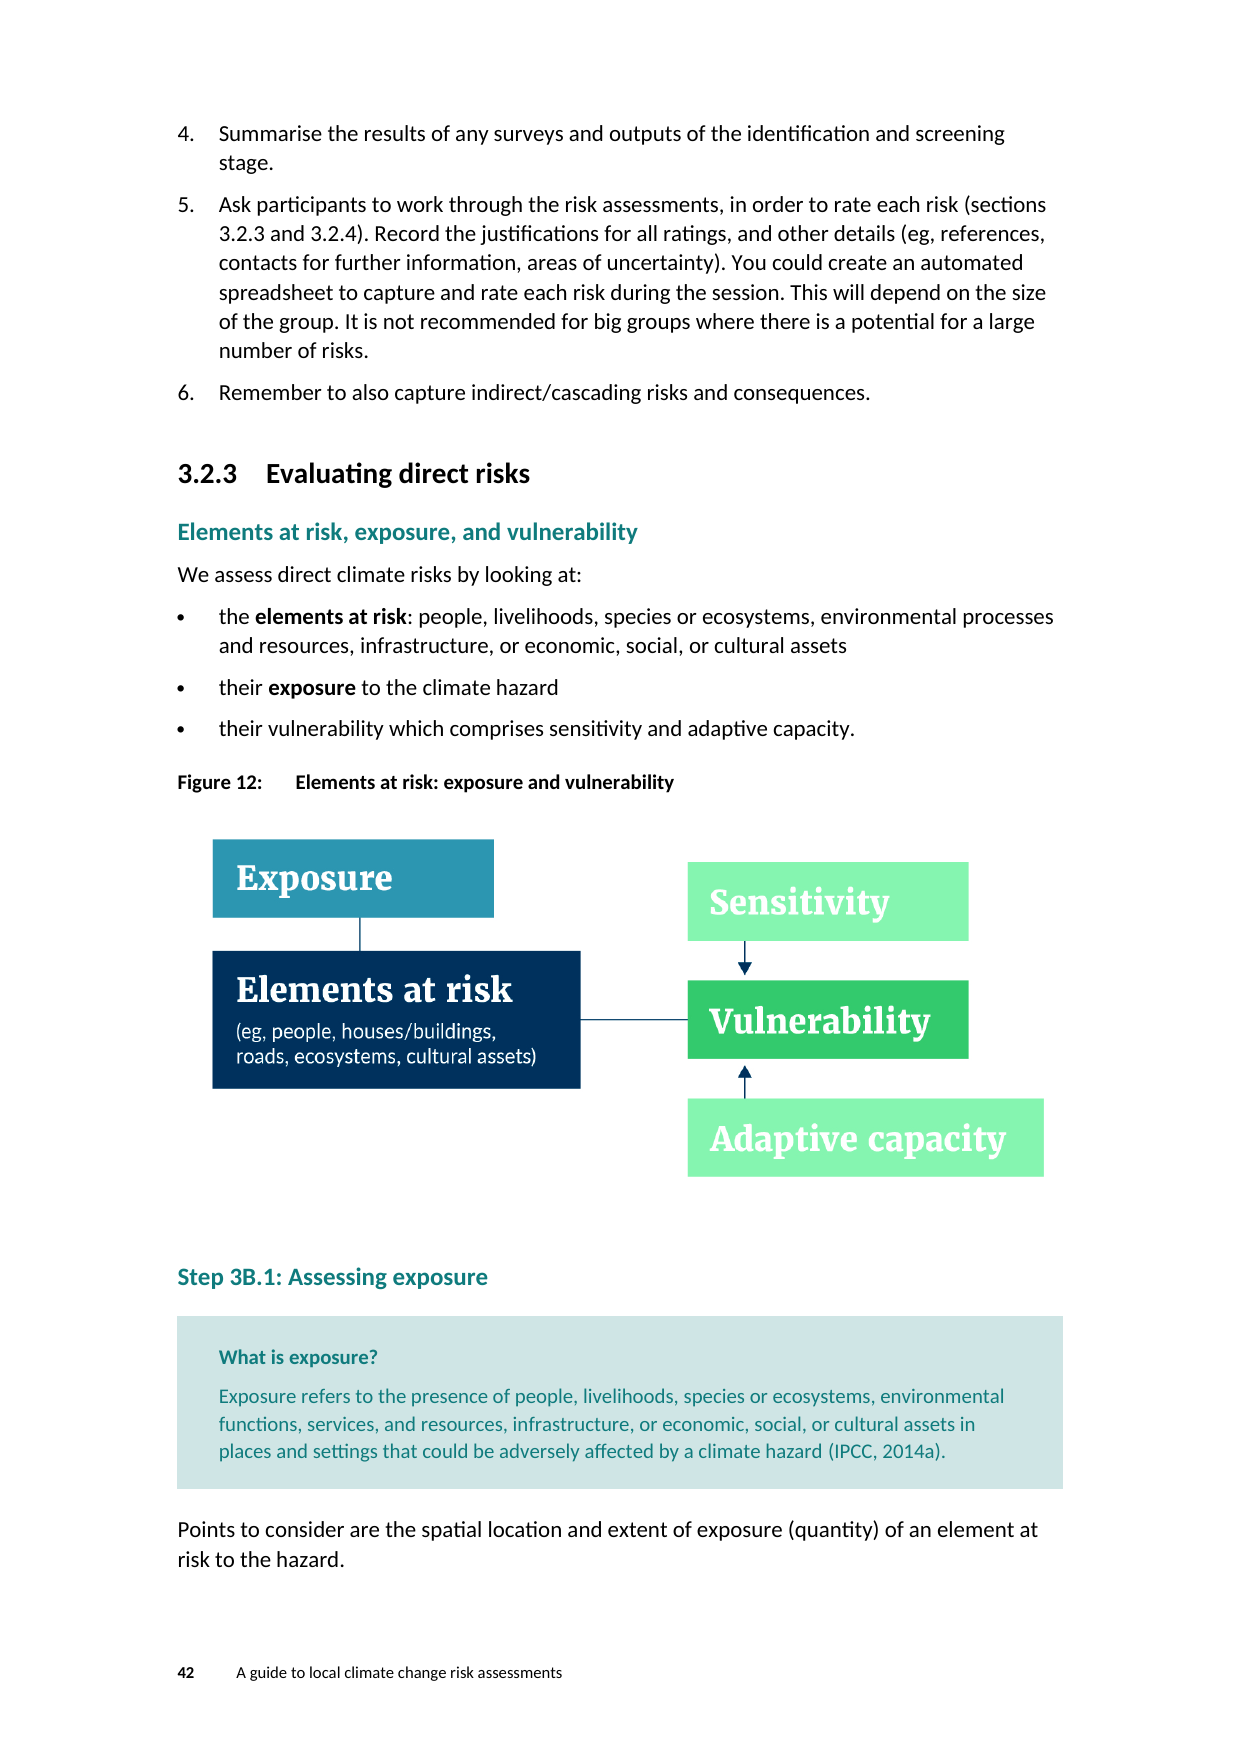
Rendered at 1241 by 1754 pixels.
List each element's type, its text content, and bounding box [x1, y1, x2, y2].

subtitle Step 3B.1: Assessing exposure [177, 1261, 1063, 1291]
table_header What is exposure? Exposure refers to the presence of people, livelihoods, species or ecosystems, environmental functions, services, and resources, infrastructure, or economic, social, or cultural assets in places and settings that could be adversely affected by a climate hazard (IPCC, 2014a). [178, 1318, 1062, 1488]
subtitle 3.2.3 Evaluating direct risks [177, 456, 1063, 491]
text Remember to also capture indirect/cascading risks and consequences. [177, 376, 1063, 406]
text the elements at risk: people, livelihoods, species or ecosystems, environmental processes and resources, infrastructure, or economic, social, or cultural assets [177, 601, 1063, 659]
text their exposure to the climate hazard [177, 672, 1063, 701]
picture [177, 819, 1064, 1224]
text We assess direct climate risks by looking at: [177, 559, 1063, 588]
subtitle Figure 12: Elements at risk: exposure and vulnerability [177, 768, 1063, 795]
text Summarise the results of any surveys and outputs of the identification and screening stage. [177, 118, 1063, 176]
subtitle Elements at risk, exposure, and vulnerability [177, 516, 1063, 547]
text Ask participants to work through the risk assessments, in order to rate each risk (sections 3.2.3 and 3.2.4). Record the justifications for all ratings, and other details (eg, references, contacts for further information, areas of uncertainty). You could create an automated spreadsheet to capture and rate each risk during the session. This will depend on the size of the group. It is not recommended for big groups where there is a potential for a large number of risks. [177, 189, 1063, 364]
text their vulnerability which comprises sensitivity and adaptive capacity. [177, 713, 1063, 743]
text Points to consider are the spatial location and extent of exposure (quantity) of an element at risk to the hazard. [177, 1514, 1063, 1573]
